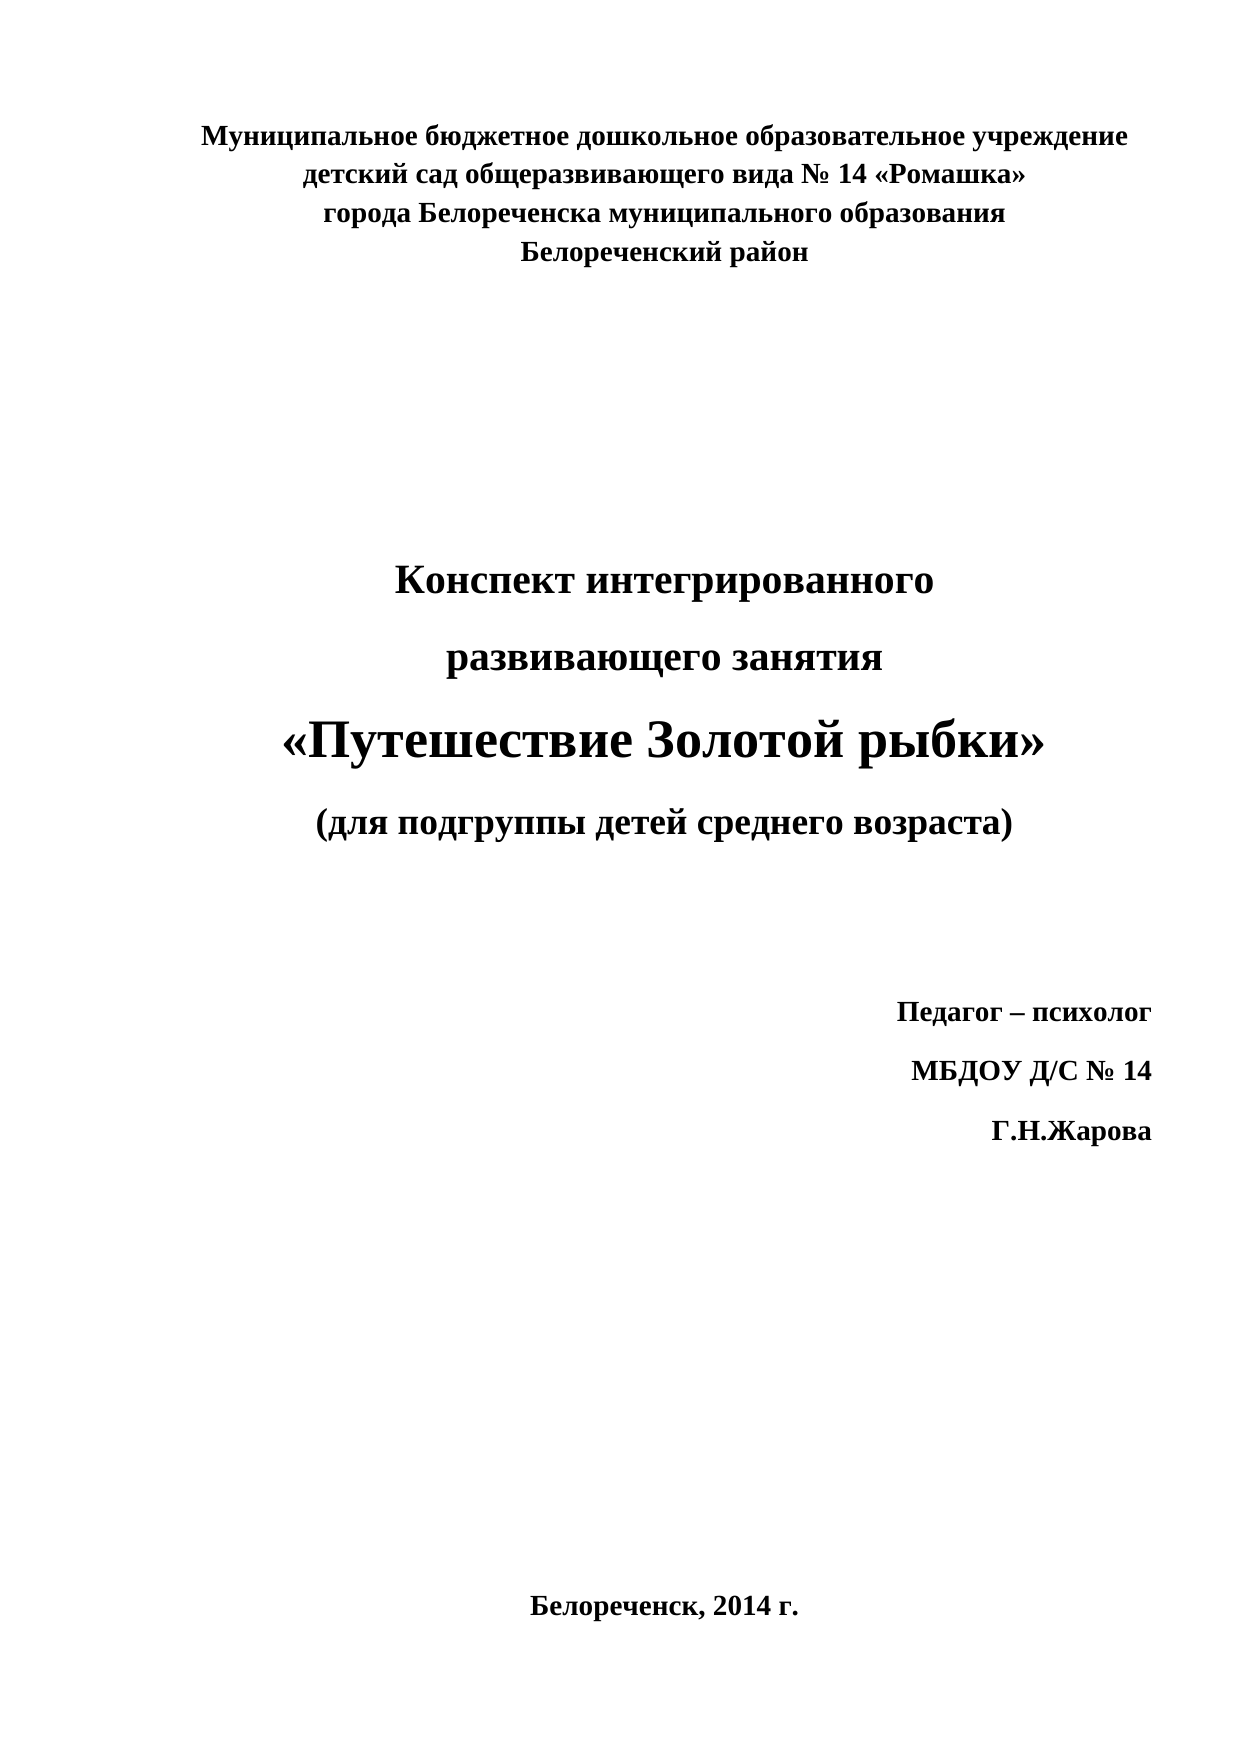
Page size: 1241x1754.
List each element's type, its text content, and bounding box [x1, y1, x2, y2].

text города Белореченска муниципального образования [177, 195, 1152, 229]
text Педагог – психолог [177, 994, 1152, 1027]
text Г.Н.Жарова [177, 1113, 1152, 1146]
text Муниципальное бюджетное дошкольное образовательное учреждение детский сад общеразвивающего вида № 14 «Ромашка» [177, 118, 1152, 190]
text МБДОУ Д/С № 14 [177, 1053, 1152, 1087]
text «Путешествие Золотой рыбки» [177, 707, 1152, 769]
text (для подгруппы детей среднего возраста) [177, 799, 1152, 842]
text Белореченский район [177, 234, 1152, 267]
text Конспект интегрированного [177, 555, 1152, 603]
text развивающего занятия [177, 631, 1152, 679]
text Белореченск, 2014 г. [177, 1588, 1152, 1621]
